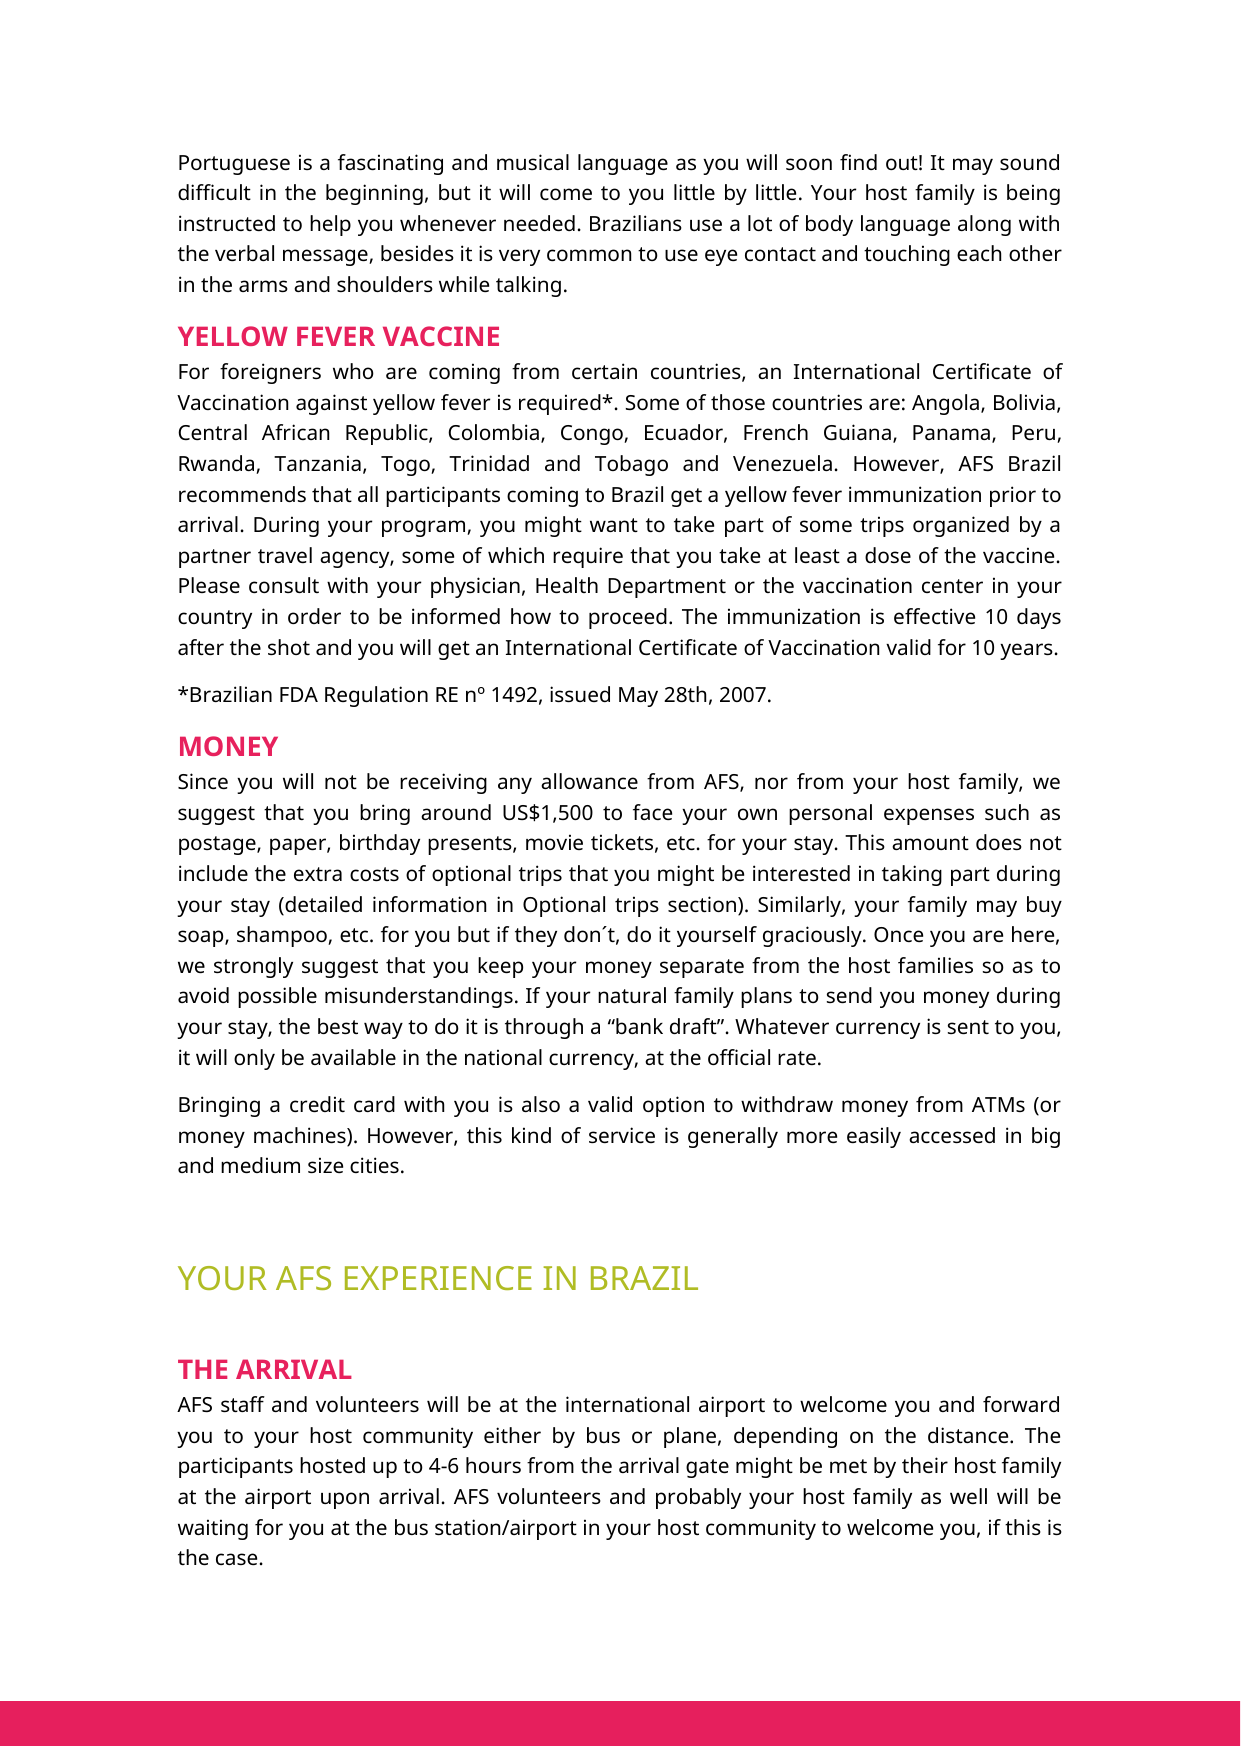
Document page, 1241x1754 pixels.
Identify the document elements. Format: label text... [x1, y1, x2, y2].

subtitle YELLOW FEVER VACCINE [177, 317, 1063, 354]
text AFS staff and volunteers will be at the international airport to welcome you and forward you to your host community either by bus or plane, depending on the distance. The participants hosted up to 4-6 hours from the arrival gate might be met by their host family at the airport upon arrival. AFS volunteers and probably your host family as well will be waiting for you at the bus station/airport in your host community to welcome you, if this is the case. [177, 1390, 1063, 1572]
subtitle THE ARRIVAL [177, 1351, 1063, 1387]
text For foreigners who are coming from certain countries, an International Certificate of Vaccination against yellow fever is required*. Some of those countries are: Angola, Bolivia, Central African Republic, Colombia, Congo, Ecuador, French Guiana, Panama, Peru, Rwanda, Tanzania, Togo, Trinidad and Tobago and Venezuela. However, AFS Brazil recommends that all participants coming to Brazil get a yellow fever immunization prior to arrival. During your program, you might want to take part of some trips organized by a partner travel agency, some of which require that you take at least a dose of the vaccine. Please consult with your physician, Health Department or the vaccination center in your country in order to be informed how to proceed. The immunization is effective 10 days after the shot and you will get an International Certificate of Vaccination valid for 10 years. [177, 357, 1063, 661]
text Since you will not be receiving any allowance from AFS, nor from your host family, we suggest that you bring around US$1,500 to face your own personal expenses such as postage, paper, birthday presents, movie tickets, etc. for your stay. This amount does not include the extra costs of optional trips that you might be interested in taking part during your stay (detailed information in Optional trips section). Similarly, your family may buy soap, shampoo, etc. for you but if they don´t, do it yourself graciously. Once you are here, we strongly suggest that you keep your money separate from the host families so as to avoid possible misunderstandings. If your natural family plans to send you money during your stay, the best way to do it is through a “bank draft”. Whatever currency is sent to you, it will only be available in the national currency, at the official rate. [177, 767, 1063, 1071]
subtitle YOUR AFS EXPERIENCE IN BRAZIL [177, 1254, 1063, 1300]
picture [0, 1701, 1241, 1746]
text *Brazilian FDA Regulation RE nº 1492, issued May 28th, 2007. [177, 680, 1063, 708]
subtitle MONEY [177, 727, 1063, 764]
text Portuguese is a fascinating and musical language as you will soon find out! It may sound difficult in the beginning, but it will come to you little by little. Your host family is being instructed to help you whenever needed. Brazilians use a lot of body language along with the verbal message, besides it is very common to use eye contact and touching each other in the arms and shoulders while talking. [177, 148, 1063, 298]
text Bringing a credit card with you is also a valid option to withdraw money from ATMs (or money machines). However, this kind of service is generally more easily accessed in big and medium size cities. [177, 1090, 1063, 1180]
